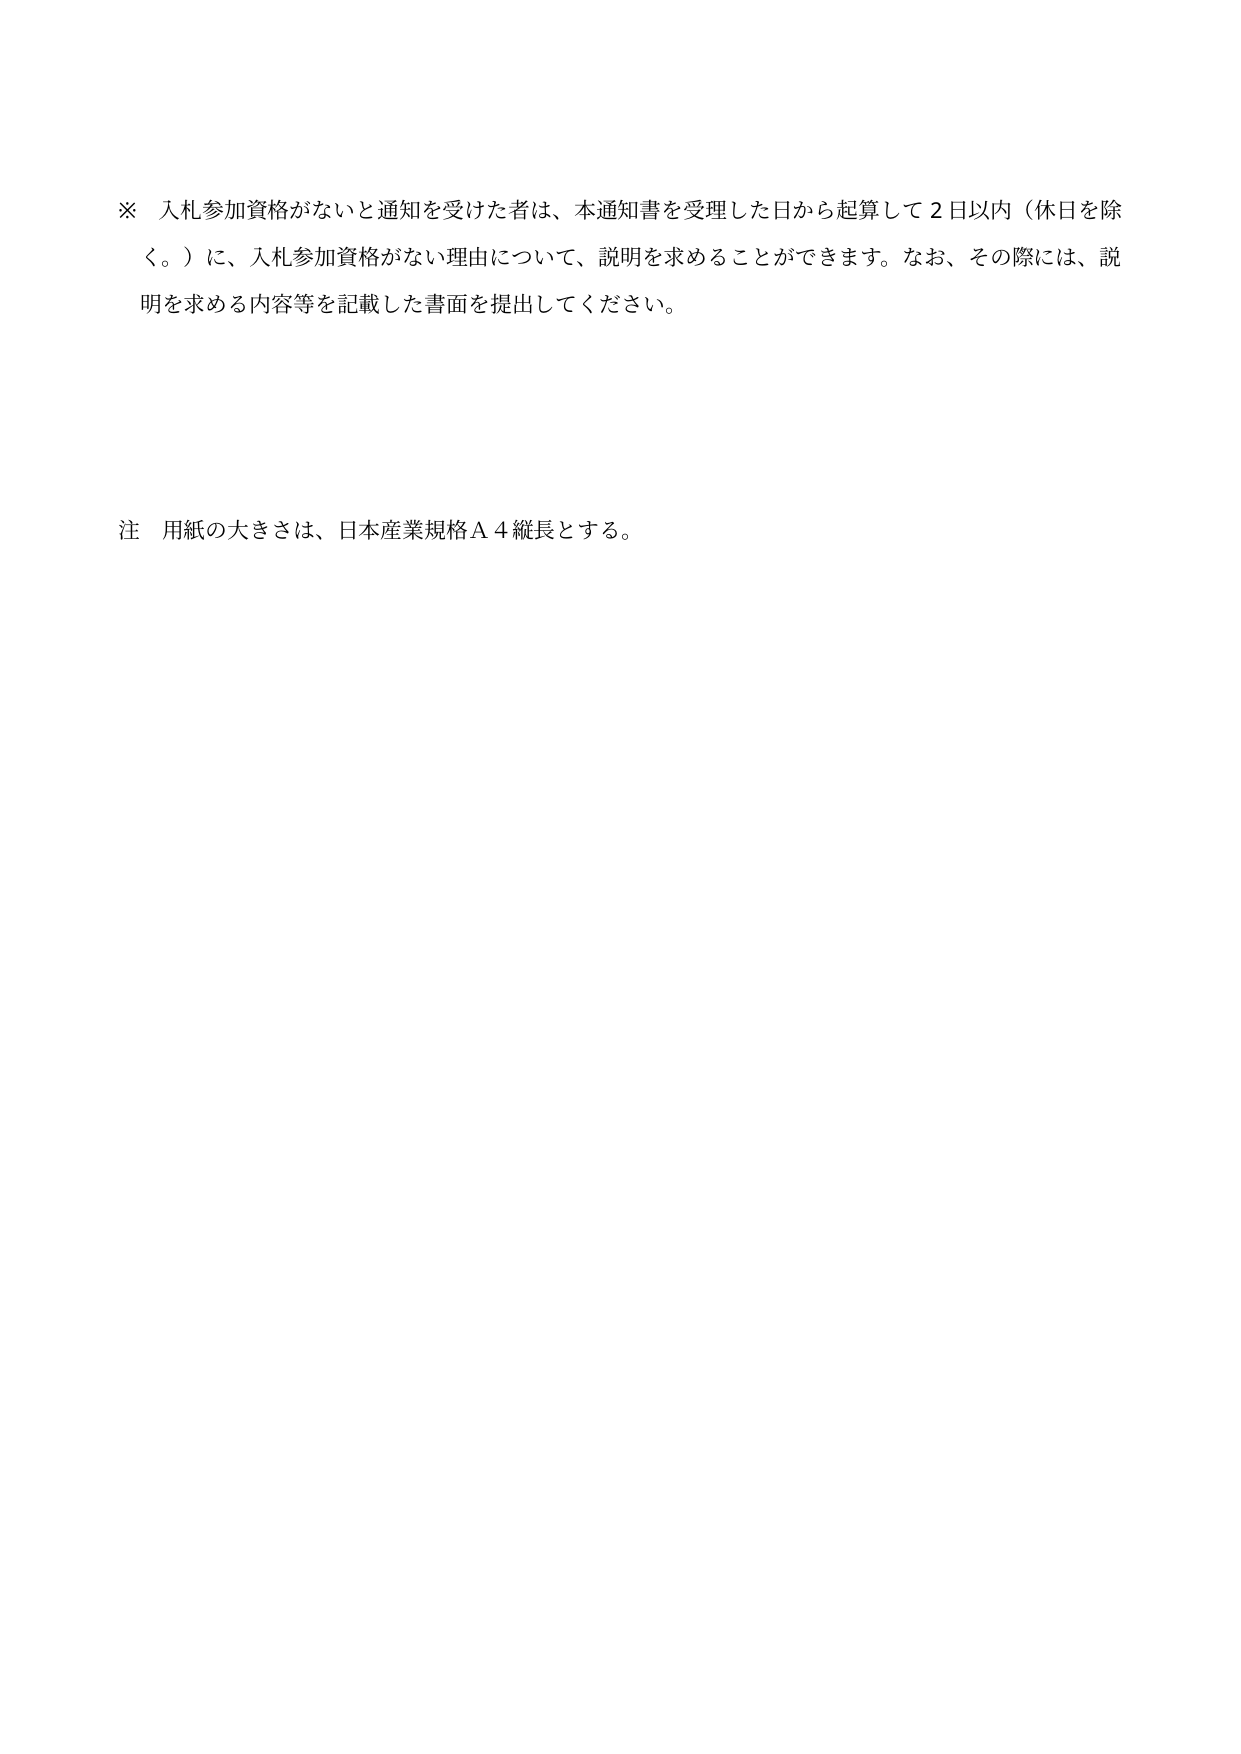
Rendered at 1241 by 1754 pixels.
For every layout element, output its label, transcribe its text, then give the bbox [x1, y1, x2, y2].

text 注 用紙の大きさは、日本産業規格Ａ４縦長とする。 [118, 513, 1122, 545]
text ※ 入札参加資格がないと通知を受けた者は、本通知書を受理した日から起算して2日以内（休日を除く。）に、入札参加資格がない理由について、説明を求めることができます。なお、その際には、説明を求める内容等を記載した書面を提出してください。 [118, 193, 1122, 319]
